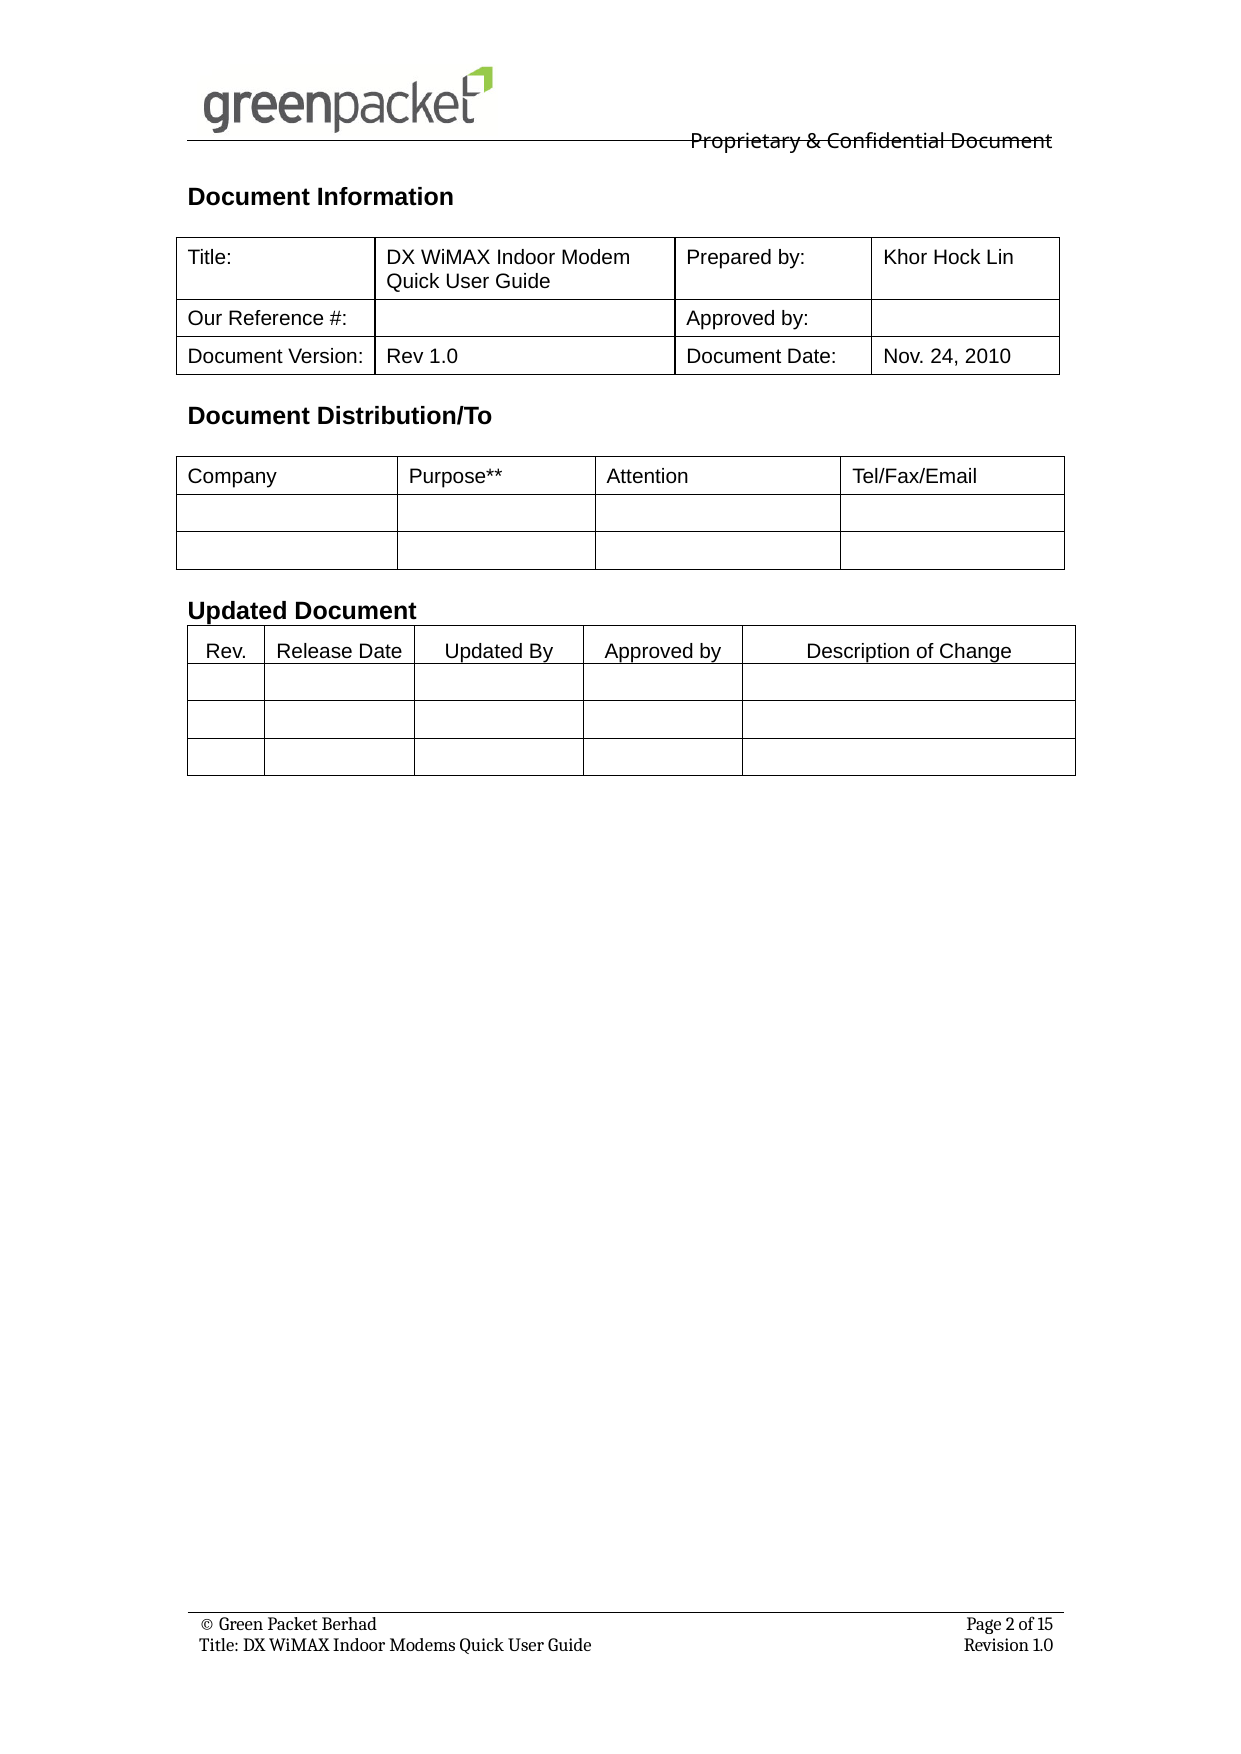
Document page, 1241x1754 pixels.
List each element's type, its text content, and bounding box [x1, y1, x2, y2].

table_cell [596, 495, 840, 531]
table_cell Nov. 24, 2010 [872, 337, 1059, 374]
table_header Description of Change [743, 626, 1075, 662]
table_header Khor Hock Lin [872, 238, 1059, 299]
picture [196, 64, 499, 136]
table_cell [265, 664, 414, 700]
table_cell Document Date: [676, 337, 871, 374]
table_cell [841, 495, 1064, 531]
text Document Distribution/To [187, 401, 1053, 430]
table_header Title: [177, 238, 374, 299]
table_cell [398, 495, 595, 531]
table_cell [743, 739, 1075, 775]
text Updated Document [187, 596, 1053, 625]
table_cell [398, 532, 595, 569]
table_cell [265, 739, 414, 775]
table_cell [177, 532, 397, 569]
table_cell [265, 701, 414, 737]
table_cell [415, 701, 583, 737]
table_cell [376, 300, 674, 336]
table_cell [177, 495, 397, 531]
table_cell [188, 739, 264, 775]
table_cell [188, 701, 264, 737]
table_cell Document Version: [177, 337, 374, 374]
table_header Updated By [415, 626, 583, 662]
table_cell [841, 532, 1064, 569]
table_cell [415, 739, 583, 775]
table_cell Rev 1.0 [376, 337, 674, 374]
table_header Tel/Fax/Email [841, 457, 1064, 494]
table_header Release Date [265, 626, 414, 662]
table_cell [415, 664, 583, 700]
table_cell [584, 739, 742, 775]
table_cell [596, 532, 840, 569]
table_cell [743, 701, 1075, 737]
table_header Rev. [188, 626, 264, 662]
table_cell [743, 664, 1075, 700]
table_cell Approved by: [676, 300, 871, 336]
table_cell Our Reference #: [177, 300, 374, 336]
table_cell [188, 664, 264, 700]
text Document Information [187, 182, 1053, 211]
table_header Company [177, 457, 397, 494]
table_header Prepared by: [676, 238, 871, 299]
table_header Attention [596, 457, 840, 494]
table_cell [584, 701, 742, 737]
table_cell [584, 664, 742, 700]
table_cell [872, 300, 1059, 336]
table_header Purpose** [398, 457, 595, 494]
table_header Approved by [584, 626, 742, 662]
table_header DX WiMAX Indoor Modem Quick User Guide [376, 238, 674, 299]
